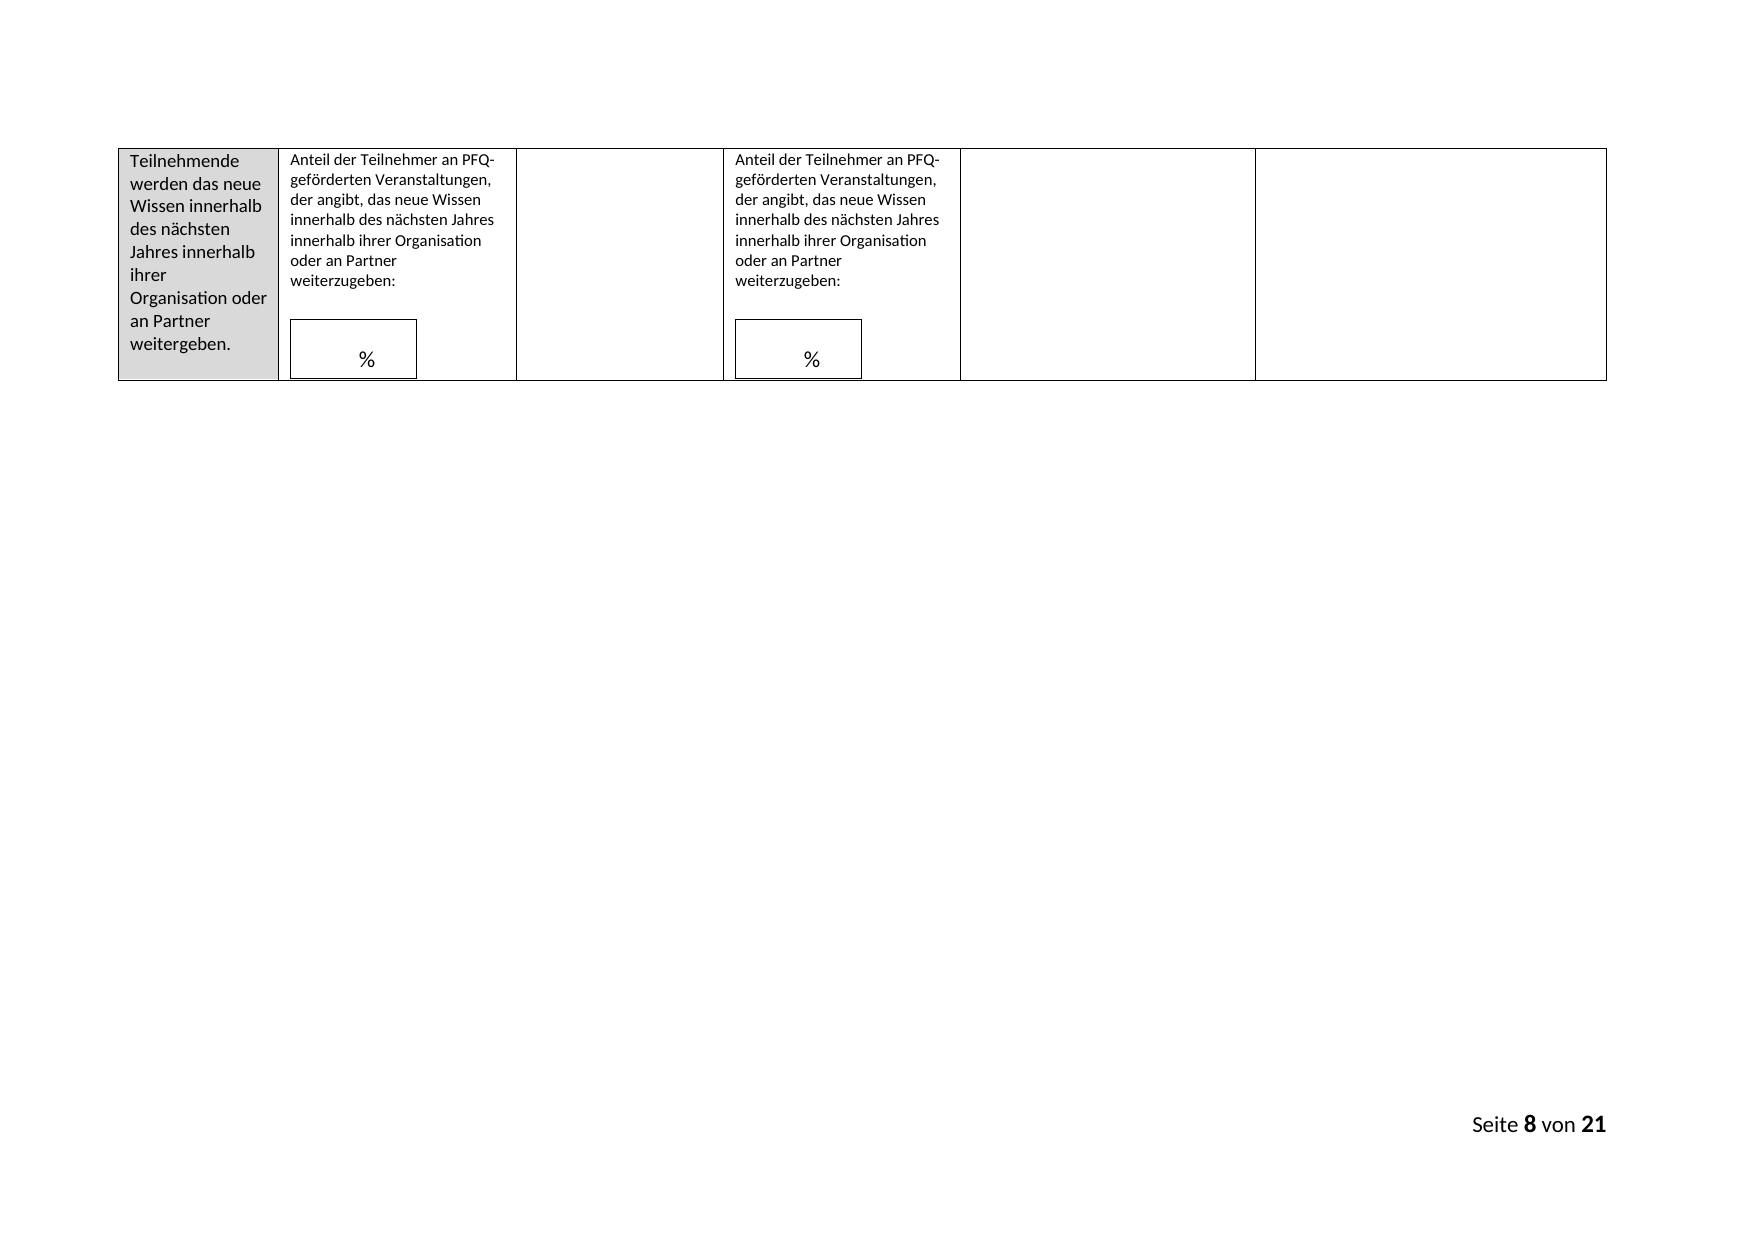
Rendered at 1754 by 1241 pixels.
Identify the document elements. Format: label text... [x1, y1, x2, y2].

table_cell [517, 149, 723, 379]
table_cell [961, 149, 1255, 379]
table_cell Teilnehmende werden das neue Wissen innerhalb des nächsten Jahres innerhalb ihrer Organisation oder an Partner weitergeben. [119, 149, 278, 379]
table_cell Anteil der Teilnehmer an PFQ-geförderten Veranstaltungen, der angibt, das neue Wissen innerhalb des nächsten Jahres innerhalb ihrer Organisation oder an Partner weiterzugeben: [724, 149, 960, 379]
table_cell [1256, 149, 1606, 379]
table_cell Anteil der Teilnehmer an PFQ-geförderten Veranstaltungen, der angibt, das neue Wissen innerhalb des nächsten Jahres innerhalb ihrer Organisation oder an Partner weiterzugeben: [279, 149, 516, 379]
